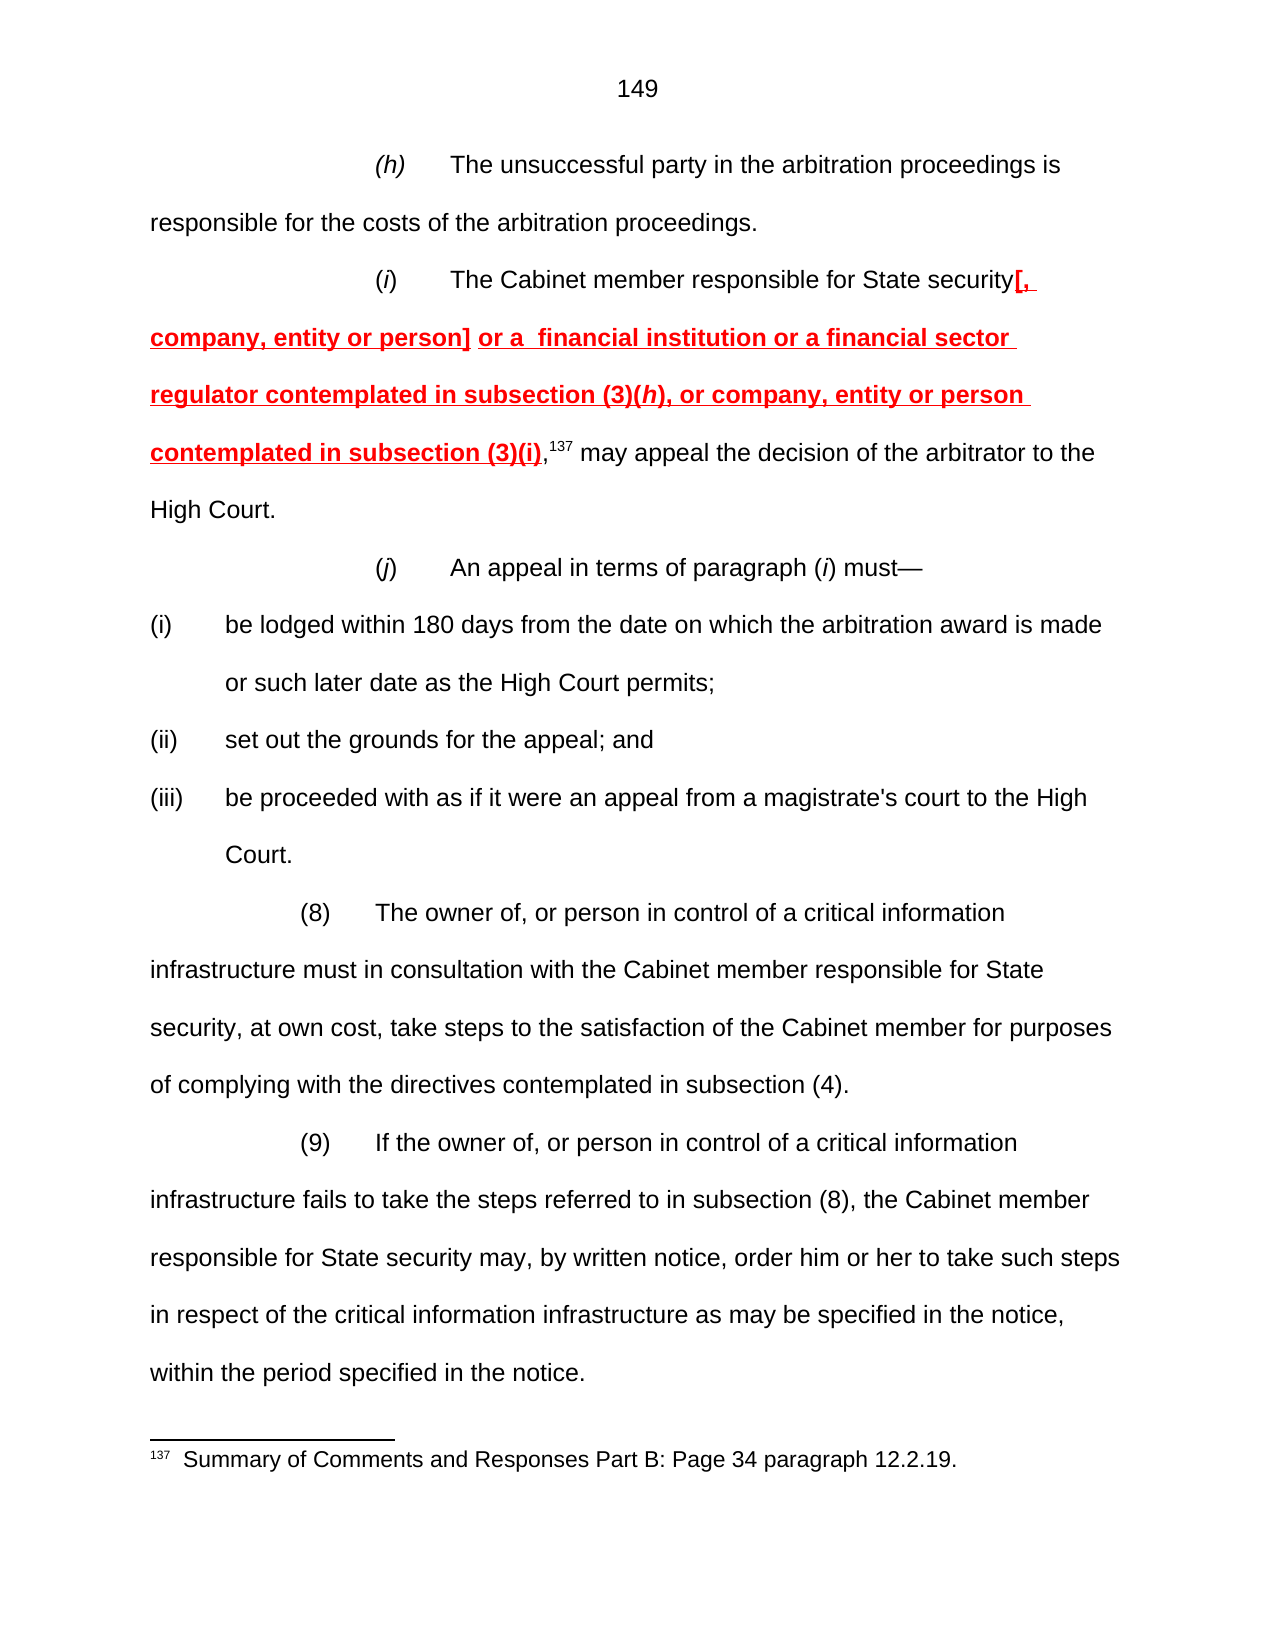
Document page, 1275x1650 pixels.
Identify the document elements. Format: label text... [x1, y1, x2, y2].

text (iii) be proceeded with as if it were an appeal from a magistrate's court to the High Court. [150, 782, 1125, 869]
text (i) The Cabinet member responsible for State security[, company, entity or person] or a financial institution or a financial sector regulator contemplated in subsection (3)(h), or company, entity or person contemplated in subsection (3)(i), may appeal the decision of the arbitrator to the High Court. [150, 265, 1125, 524]
text (j) An appeal in terms of paragraph (i) must— [150, 552, 1125, 581]
text (ii) set out the grounds for the appeal; and [150, 725, 1125, 754]
text (9) If the owner of, or person in control of a critical information infrastructure fails to take the steps referred to in subsection (8), the Cabinet member responsible for State security may, by written notice, order him or her to take such steps in respect of the critical information infrastructure as may be specified in the notice, within the period specified in the notice. [150, 1127, 1125, 1386]
text (i) be lodged within 180 days from the date on which the arbitration award is made or such later date as the High Court permits; [150, 610, 1125, 696]
text (8) The owner of, or person in control of a critical information infrastructure must in consultation with the Cabinet member responsible for State security, at own cost, take steps to the satisfaction of the Cabinet member for purposes of complying with the directives contemplated in subsection (4). [150, 897, 1125, 1099]
text (h) The unsuccessful party in the arbitration proceedings is responsible for the costs of the arbitration proceedings. [150, 150, 1125, 236]
